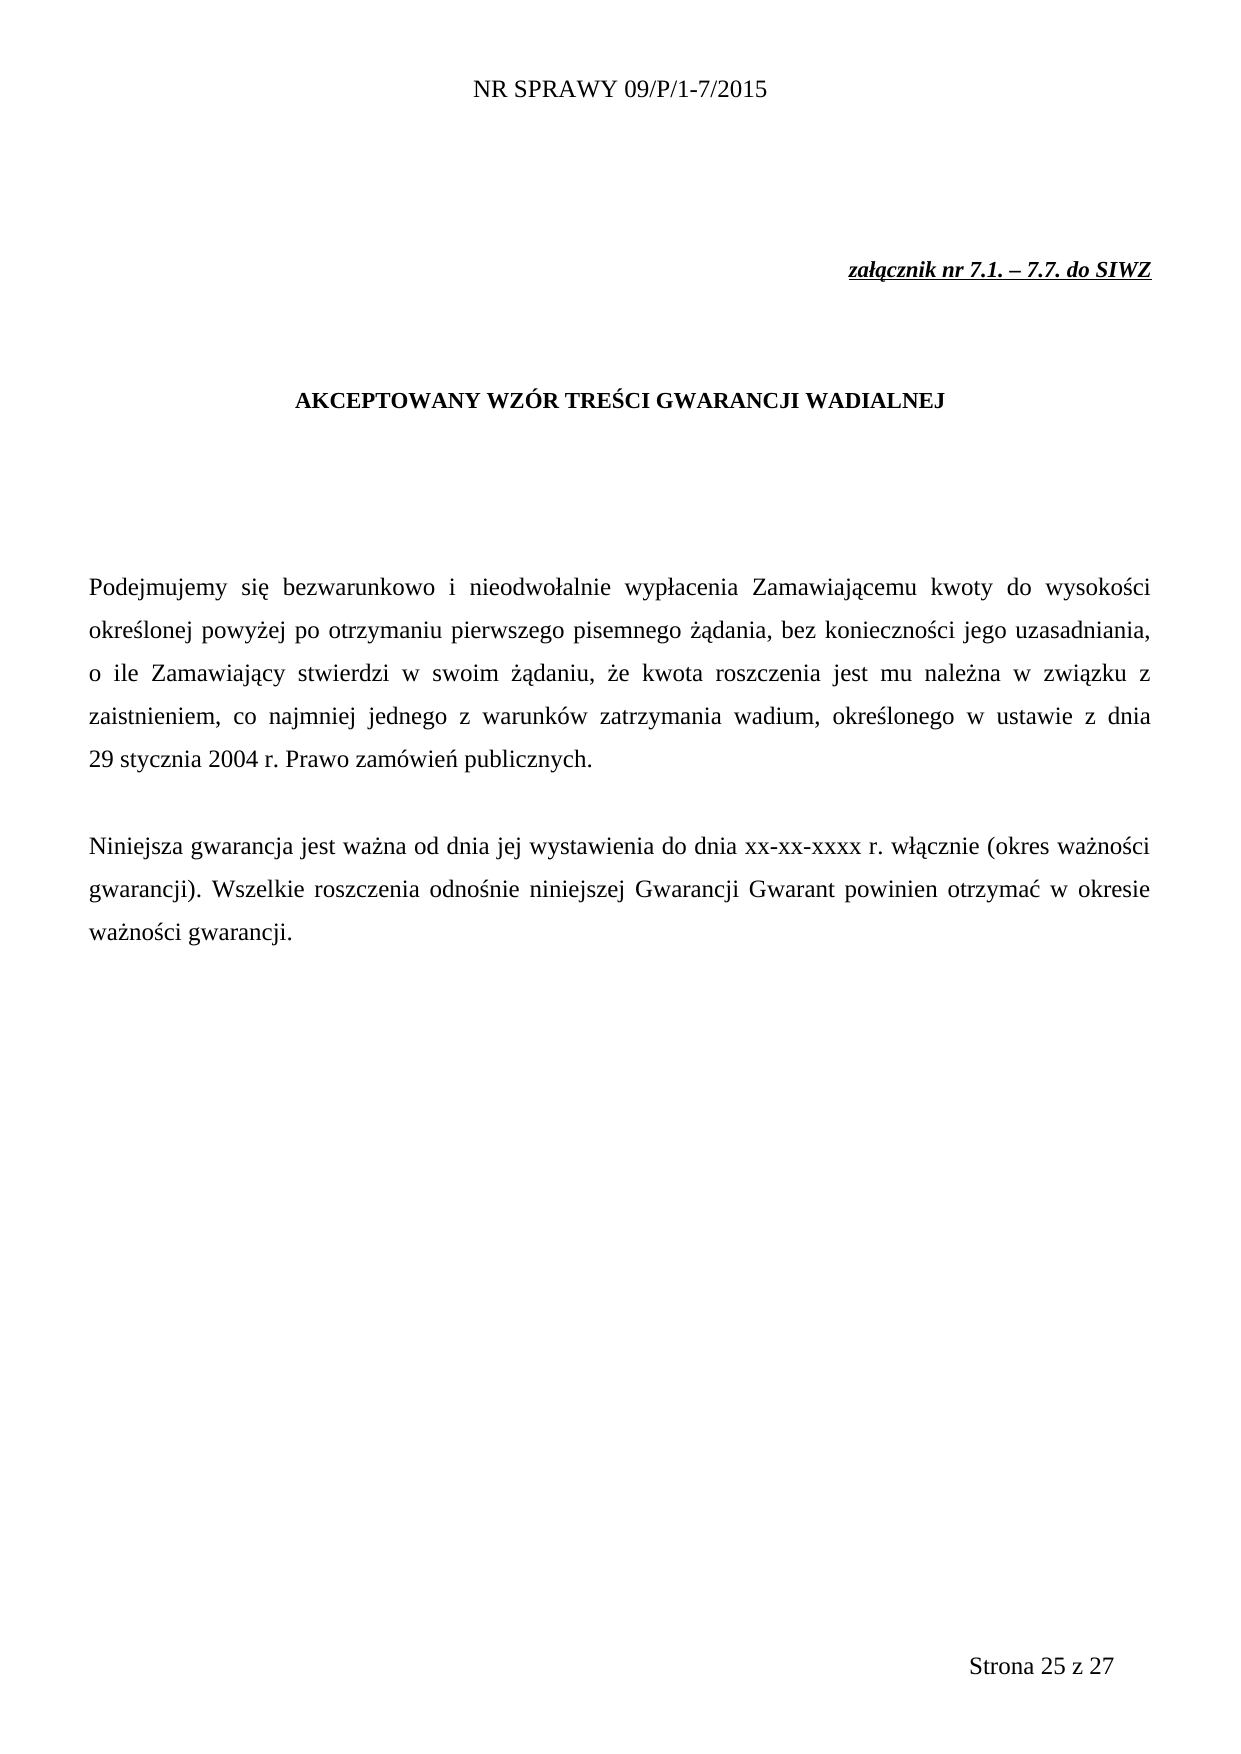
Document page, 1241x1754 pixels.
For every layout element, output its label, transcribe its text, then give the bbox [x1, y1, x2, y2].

text Podejmujemy się bezwarunkowo i nieodwołalnie wypłacenia Zamawiającemu kwoty do wysokości określonej powyżej po otrzymaniu pierwszego pisemnego żądania, bez konieczności jego uzasadniania, o ile Zamawiający stwierdzi w swoim żądaniu, że kwota roszczenia jest mu należna w związku z zaistnieniem, co najmniej jednego z warunków zatrzymania wadium, określonego w ustawie z dnia 29 stycznia 2004 r. Prawo zamówień publicznych. [89, 572, 1152, 773]
subtitle załącznik nr 7.1. – 7.7. do SIWZ [89, 256, 1152, 282]
text Niniejsza gwarancja jest ważna od dnia jej wystawienia do dnia xx-xx-xxxx r. włącznie (okres ważności gwarancji). Wszelkie roszczenia odnośnie niniejszej Gwarancji Gwarant powinien otrzymać w okresie ważności gwarancji. [89, 831, 1152, 946]
text AKCEPTOWANY WZÓR TREŚCI GWARANCJI WADIALNEJ [89, 388, 1152, 414]
